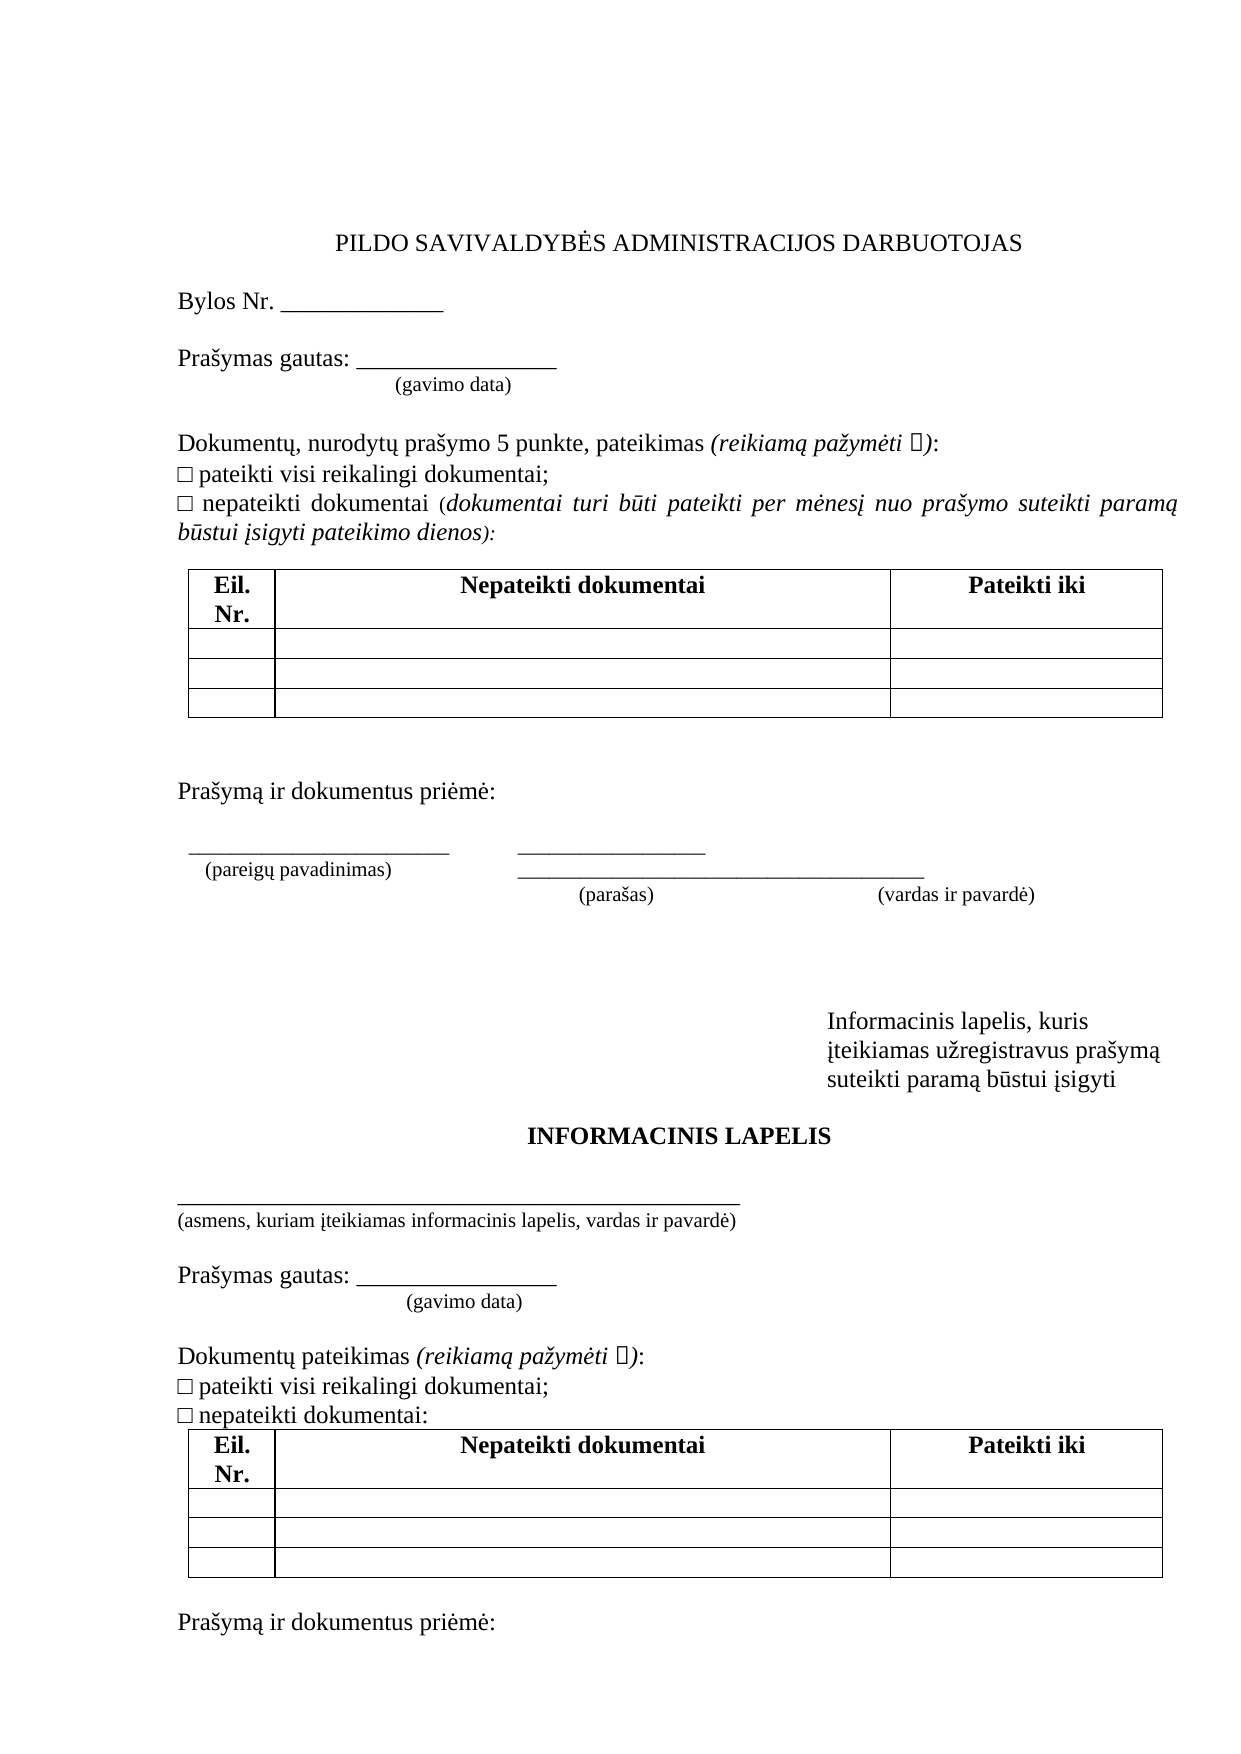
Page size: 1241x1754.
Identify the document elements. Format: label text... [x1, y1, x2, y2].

text _____________________________________________ [177, 1179, 1181, 1208]
table_cell [276, 1518, 890, 1547]
table_cell [891, 1548, 1162, 1577]
table_cell [276, 629, 890, 658]
table_header _________________________ (pareigų pavadinimas) [177, 833, 506, 954]
text □ pateikti visi reikalingi dokumentai; [177, 1371, 1181, 1400]
table_cell [276, 1489, 890, 1517]
table_header Nepateikti dokumentai [276, 1430, 890, 1487]
table_header Pateikti iki [891, 1430, 1162, 1487]
text įteikiamas užregistravus prašymą [827, 1035, 1181, 1064]
table_header __________________ _______________________________________ (parašas) (vardas ir pavardė) [506, 833, 1181, 954]
table_header Nepateikti dokumentai [276, 570, 890, 628]
table_header Eil. Nr. [189, 1430, 274, 1487]
table_cell [891, 659, 1162, 687]
text INFORMACINIS LAPELIS [177, 1121, 1181, 1150]
table_cell [891, 689, 1162, 717]
table_cell [276, 659, 890, 687]
text Bylos Nr. _____________ [177, 286, 1181, 315]
table_cell [891, 1489, 1162, 1517]
text □ nepateikti dokumentai: [177, 1400, 1181, 1429]
text (gavimo data) [312, 372, 1181, 396]
table_cell [891, 1518, 1162, 1547]
text (gavimo data) [177, 1289, 1181, 1313]
table_cell [276, 1548, 890, 1577]
table_cell [189, 1548, 274, 1577]
text Prašymą ir dokumentus priėmė: [177, 776, 1181, 804]
text Dokumentų pateikimas (reikiamą pažymėti ): [177, 1337, 1181, 1371]
table_cell [891, 629, 1162, 658]
table_cell [189, 1489, 274, 1517]
text suteikti paramą būstui įsigyti [827, 1064, 1181, 1093]
text PILDO SAVIVALDYBĖS ADMINISTRACIJOS DARBUOTOJAS [177, 228, 1181, 257]
table_cell [189, 1518, 274, 1547]
table_cell [189, 629, 274, 658]
table_header Pateikti iki [891, 570, 1162, 628]
text Dokumentų, nurodytų prašymo 5 punkte, pateikimas (reikiamą pažymėti ): [177, 425, 1181, 459]
text □ nepateikti dokumentai (dokumentai turi būti pateikti per mėnesį nuo prašymo suteikti paramą būstui įsigyti pateikimo dienos): [177, 488, 1181, 545]
text Prašymą ir dokumentus priėmė: [177, 1607, 1181, 1635]
text (asmens, kuriam įteikiamas informacinis lapelis, vardas ir pavardė) [177, 1208, 1181, 1232]
table_header Eil. Nr. [189, 570, 274, 628]
text □ pateikti visi reikalingi dokumentai; [177, 459, 1181, 488]
table_cell [276, 689, 890, 717]
table_cell [189, 689, 274, 717]
text Prašymas gautas: ________________ [177, 343, 1181, 372]
text Prašymas gautas: ________________ [177, 1261, 1181, 1289]
text Informacinis lapelis, kuris [827, 1006, 1181, 1035]
table_cell [189, 659, 274, 687]
